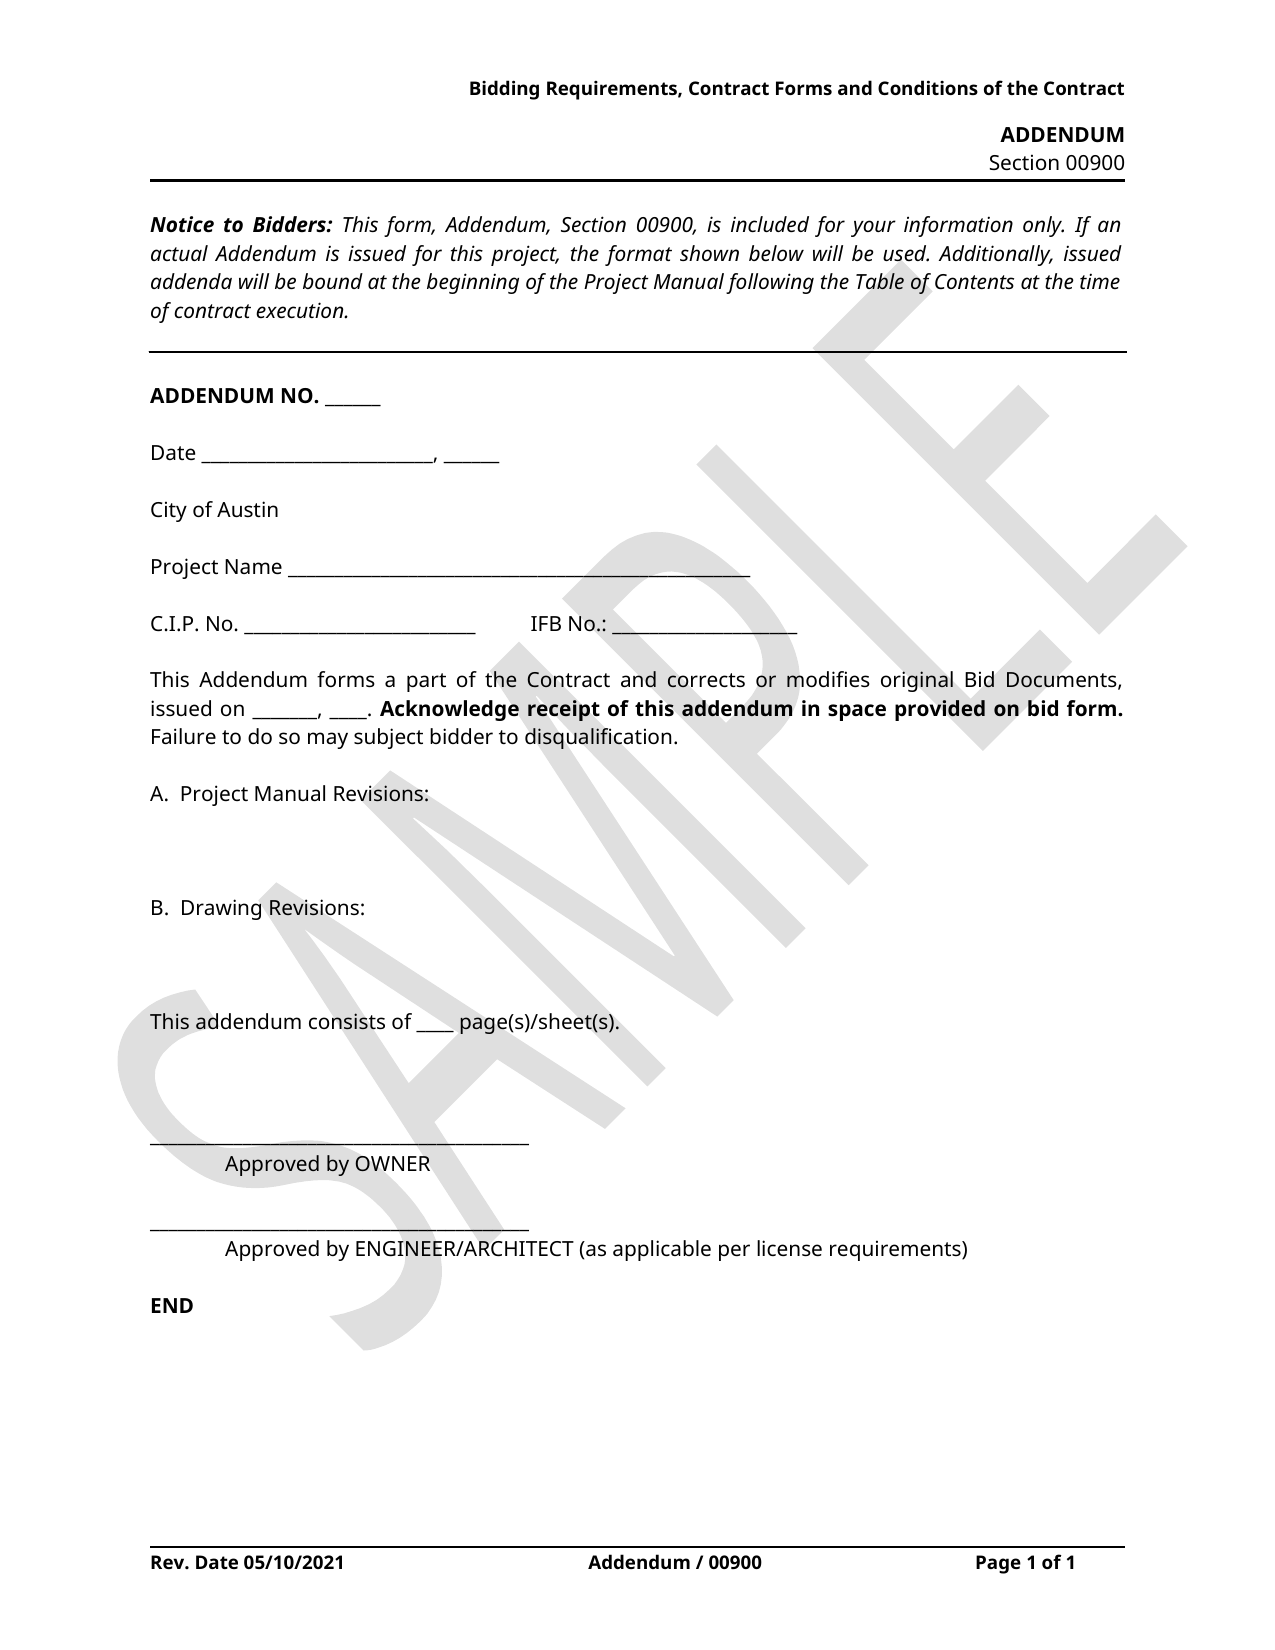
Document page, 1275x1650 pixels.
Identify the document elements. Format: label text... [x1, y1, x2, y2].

subtitle Section 00900 [150, 148, 1125, 179]
text B. Drawing Revisions: [150, 893, 1125, 921]
text _________________________________________ [150, 1206, 1125, 1234]
text City of Austin [150, 495, 1125, 523]
subtitle ADDENDUM [150, 120, 1125, 148]
text A. Project Manual Revisions: [150, 779, 1125, 808]
text Approved by OWNER [150, 1149, 1125, 1177]
text Date _________________________, ______ [150, 438, 1125, 466]
text This Addendum forms a part of the Contract and corrects or modifies original Bid Documents, issued on _______, ____. Acknowledge receipt of this addendum in space provided on bid form. Failure to do so may subject bidder to disqualification. [150, 666, 1125, 751]
text END [150, 1291, 1125, 1319]
text C.I.P. No. _________________________ IFB No.: ____________________ [150, 609, 1125, 637]
text Notice to Bidders: This form, Addendum, Section 00900, is included for your information only. If an actual Addendum is issued for this project, the format shown below will be used. Additionally, issued addenda will be bound at the beginning of the Project Manual following the Table of Contents at the time of contract execution. [150, 211, 1125, 324]
text _________________________________________ [150, 1121, 1125, 1149]
text Approved by ENGINEER/ARCHITECT (as applicable per license requirements) [150, 1234, 1125, 1263]
text ADDENDUM NO. ______ [150, 381, 1125, 409]
text This addendum consists of ____ page(s)/sheet(s). [150, 1007, 1125, 1035]
text Project Name __________________________________________________ [150, 552, 1125, 580]
